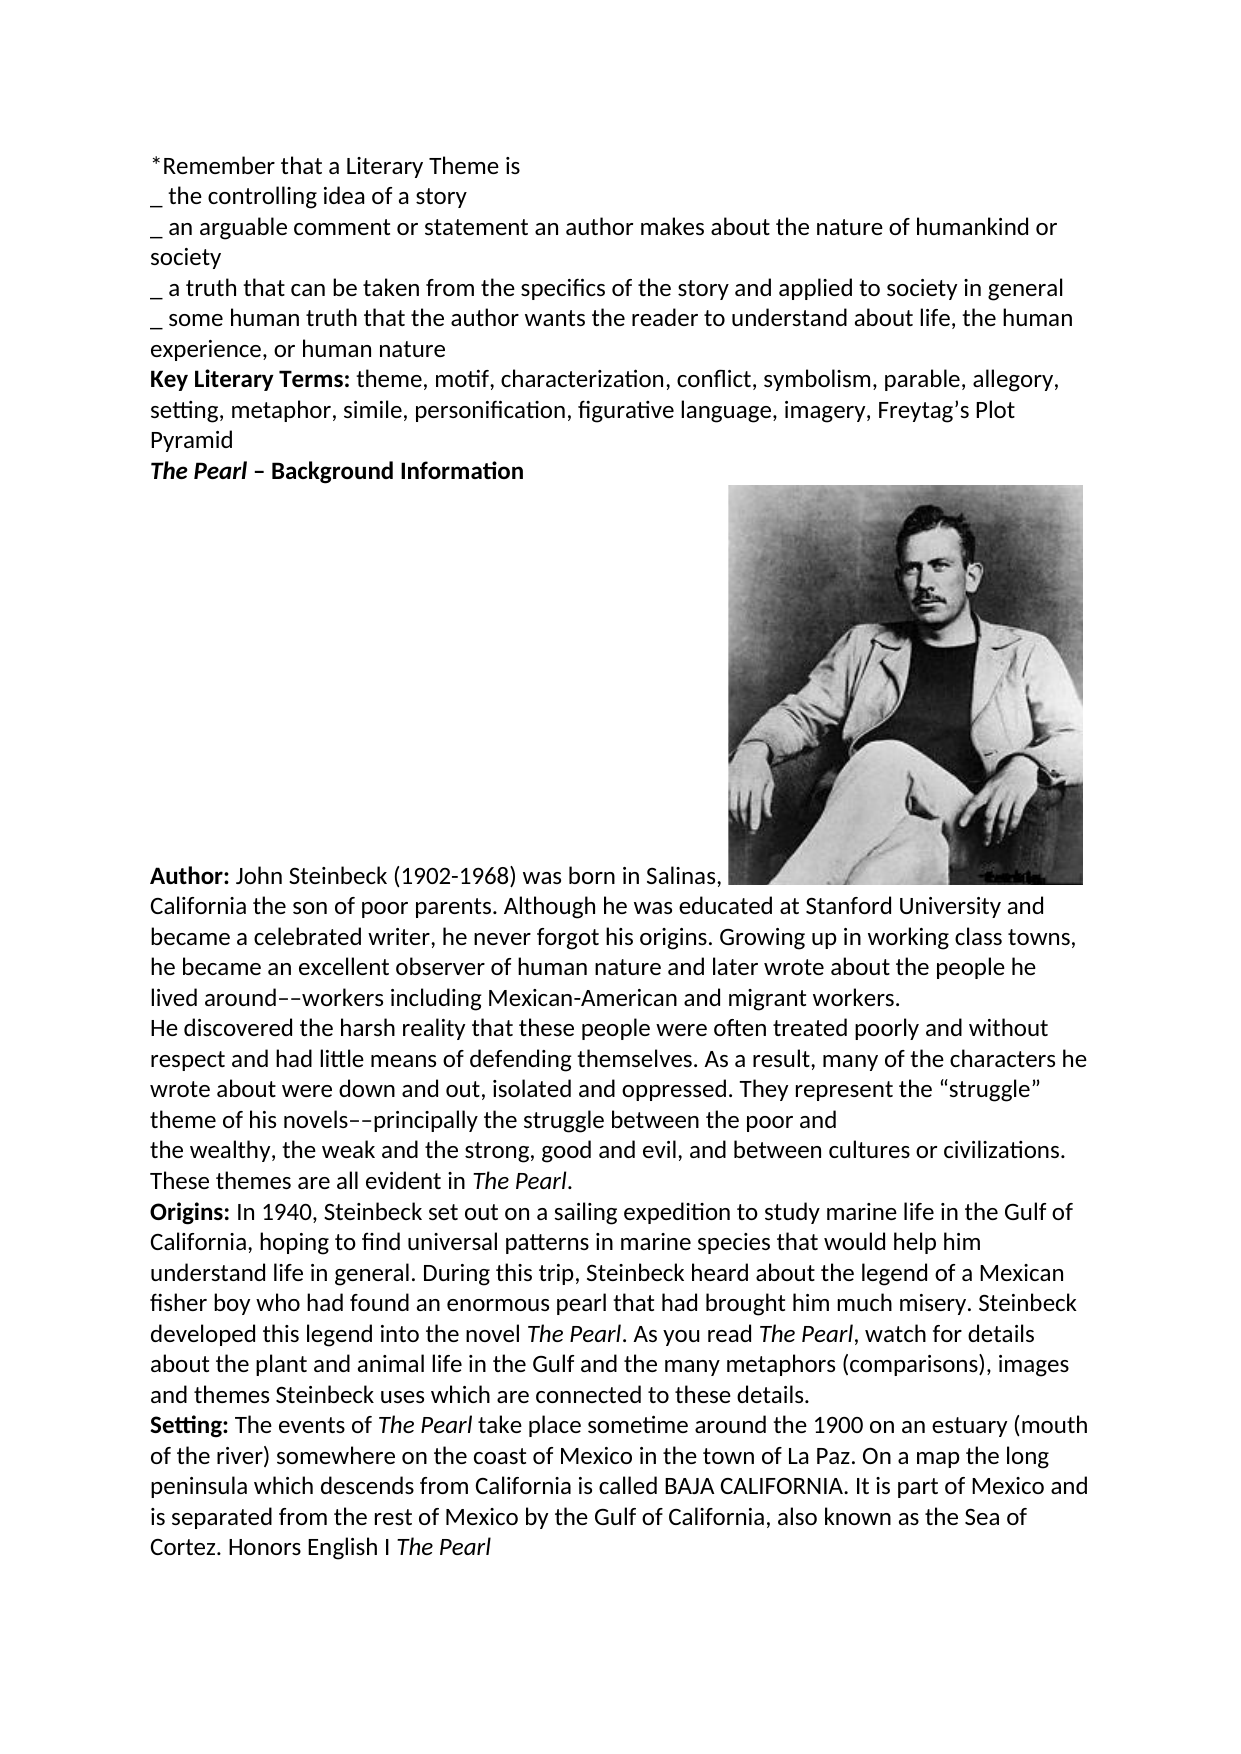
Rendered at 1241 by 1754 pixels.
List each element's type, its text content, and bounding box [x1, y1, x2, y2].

text Setting: The events of The Pearl take place sometime around the 1900 on an estuary (mouth of the river) somewhere on the coast of Mexico in the town of La Paz. On a map the long peninsula which descends from California is called BAJA CALIFORNIA. It is part of Mexico and is separated from the rest of Mexico by the Gulf of California, also known as the Sea of Cortez. Honors English I The Pearl [150, 1409, 1090, 1562]
text society [150, 242, 1090, 272]
text Author: John Steinbeck (1902-1968) was born in Salinas, [150, 486, 1090, 890]
text Origins: In 1940, Steinbeck set out on a sailing expedition to study marine life in the Gulf of California, hoping to find universal patterns in marine species that would help him understand life in general. During this trip, Steinbeck heard about the legend of a Mexican fisher boy who had found an enormous pearl that had brought him much misery. Steinbeck developed this legend into the novel The Pearl. As you read The Pearl, watch for details about the plant and animal life in the Gulf and the many metaphors (comparisons), images and themes Steinbeck uses which are connected to these details. [150, 1196, 1090, 1409]
text *Remember that a Literary Theme is [150, 150, 1090, 181]
text The Pearl – Background Information [150, 455, 1090, 486]
text He discovered the harsh reality that these people were often treated poorly and without respect and had little means of defending themselves. As a result, many of the characters he wrote about were down and out, isolated and oppressed. They represent the “struggle” theme of his novels––principally the struggle between the poor and [150, 1012, 1090, 1134]
text _ the controlling idea of a story [150, 181, 1090, 211]
text the wealthy, the weak and the strong, good and evil, and between cultures or civilizations. These themes are all evident in The Pearl. [150, 1134, 1090, 1196]
text Key Literary Terms: theme, motif, characterization, conflict, symbolism, parable, allegory, setting, metaphor, simile, personification, figurative language, imagery, Freytag’s Plot Pyramid [150, 364, 1090, 455]
text _ some human truth that the author wants the reader to understand about life, the human experience, or human nature [150, 303, 1090, 364]
text _ an arguable comment or statement an author makes about the nature of humankind or [150, 211, 1090, 242]
text California the son of poor parents. Although he was educated at Stanford University and became a celebrated writer, he never forgot his origins. Growing up in working class towns, he became an excellent observer of human nature and later wrote about the people he lived around––workers including Mexican-American and migrant workers. [150, 890, 1090, 1012]
text _ a truth that can be taken from the specifics of the story and applied to society in general [150, 272, 1090, 303]
